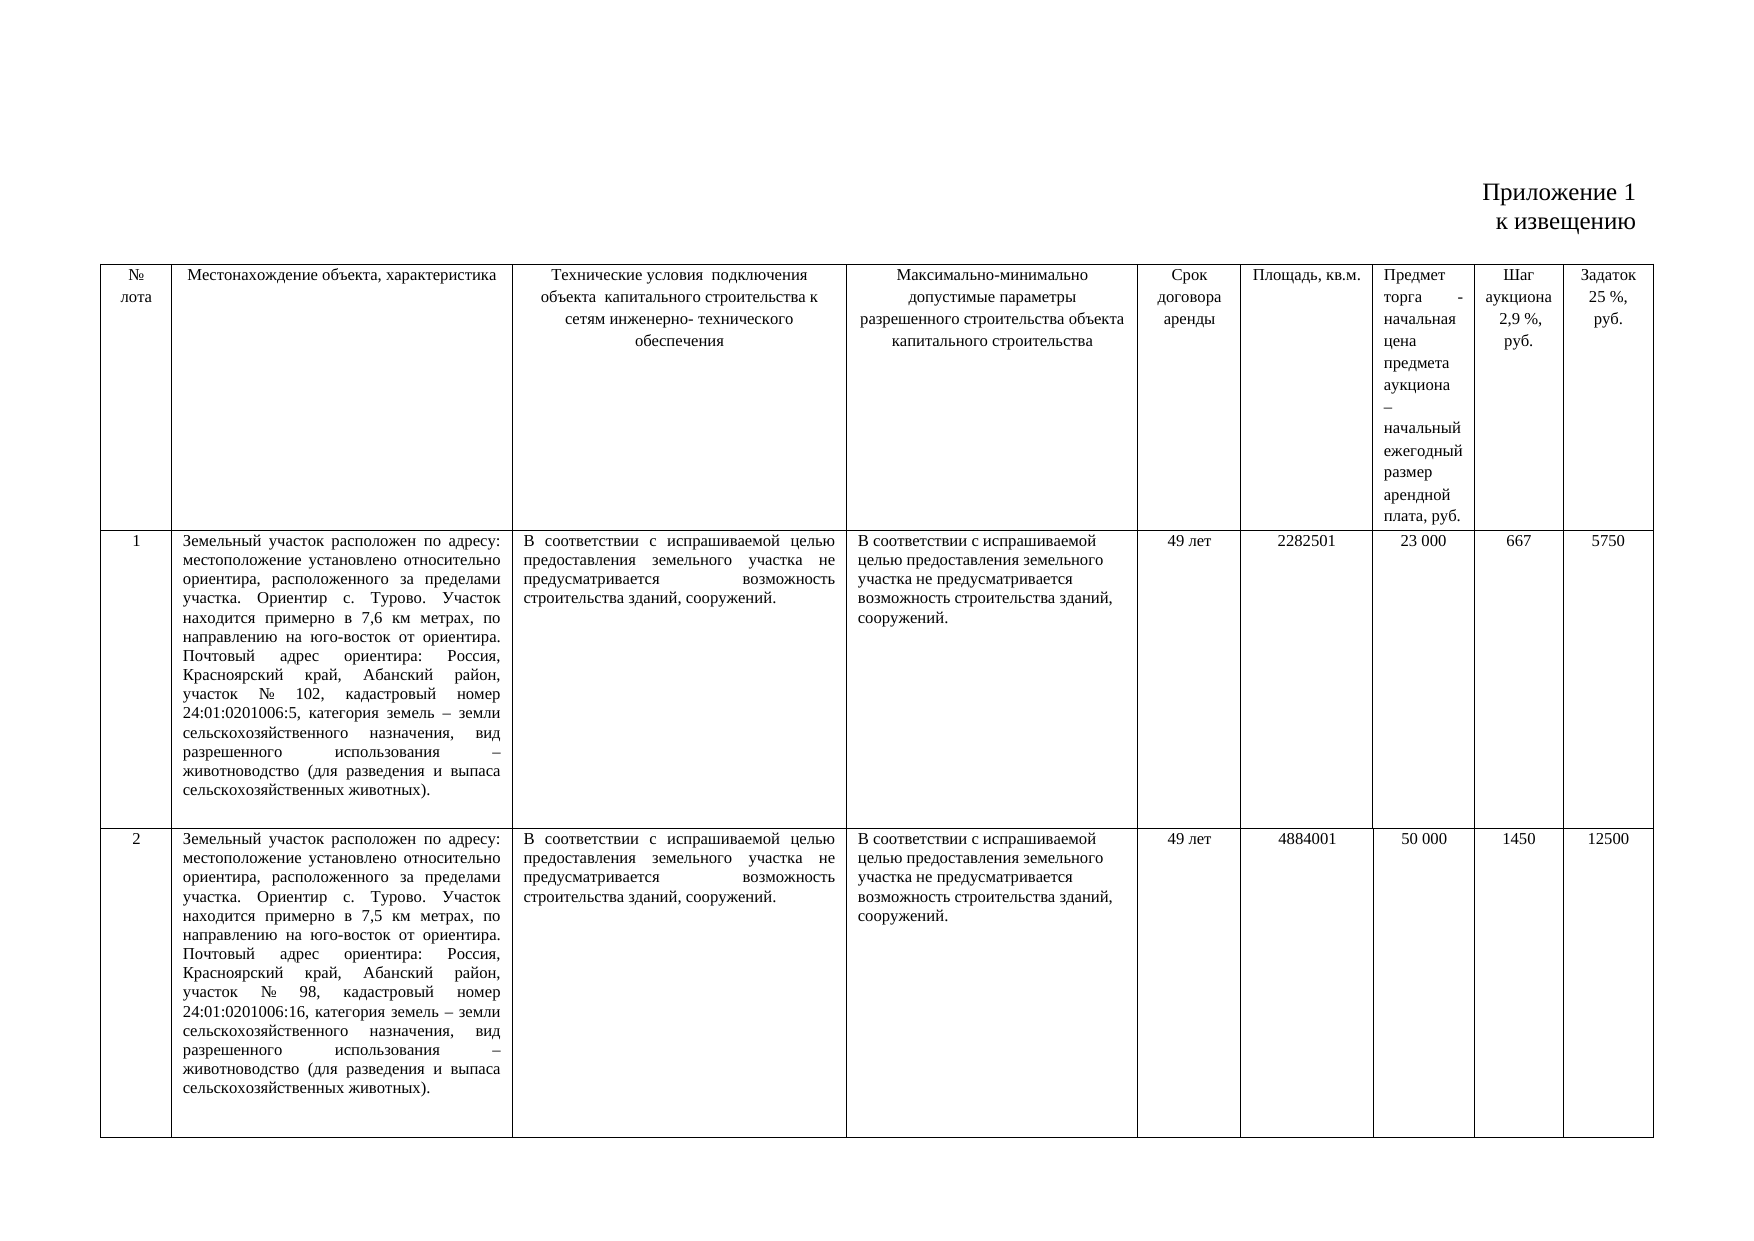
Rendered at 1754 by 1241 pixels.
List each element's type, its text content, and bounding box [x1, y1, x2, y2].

table_cell 2 [101, 829, 171, 1137]
table_header Задаток 25 %, руб. [1564, 265, 1653, 530]
table_cell 23 000 [1373, 531, 1474, 828]
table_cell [847, 829, 1137, 1137]
table_cell 49 лет [1138, 531, 1240, 828]
table_cell В соответствии с испрашиваемой целью предоставления земельного участка не предусматривается возможность строительства зданий, сооружений. [513, 531, 846, 828]
table_header Шаг аукциона 2,9 %, руб. [1475, 265, 1563, 530]
table_header Площадь, кв.м. [1241, 265, 1372, 530]
table_cell В соответствии с испрашиваемой целью предоставления земельного участка не предусматривается возможность строительства зданий, сооружений. [847, 531, 1137, 828]
table_cell Земельный участок расположен по адресу: местоположение установлено относительно ориентира, расположенного за пределами участка. Ориентир с. Турово. Участок находится примерно в 7,5 км метрах, по направлению на юго-восток от ориентира. Почтовый адрес ориентира: Россия, Красноярский край, Абанский район, участок № 98, кадастровый номер 24:01:0201006:16, категория земель – земли сельскохозяйственного назначения, вид разрешенного использования – животноводство (для разведения и выпаса сельскохозяйственных животных). [172, 829, 512, 1137]
table_header Технические условия подключения объекта капитального строительства к сетям инженерно- технического обеспечения [513, 265, 846, 530]
table_cell Земельный участок расположен по адресу: местоположение установлено относительно ориентира, расположенного за пределами участка. Ориентир с. Турово. Участок находится примерно в 7,6 км метрах, по направлению на юго-восток от ориентира. Почтовый адрес ориентира: Россия, Красноярский край, Абанский район, участок № 102, кадастровый номер 24:01:0201006:5, категория земель – земли сельскохозяйственного назначения, вид разрешенного использования – животноводство (для разведения и выпаса сельскохозяйственных животных). [172, 531, 512, 828]
table_header Предмет торга -начальная цена предмета аукциона – начальный ежегодный размер арендной плата, руб. [1373, 265, 1474, 530]
table_cell 667 [1475, 531, 1563, 828]
table_cell 49 лет [1138, 829, 1240, 1137]
table_cell 1450 [1475, 829, 1563, 1137]
table_header Максимально-минимально допустимые параметры разрешенного строительства объекта капитального строительства [847, 265, 1137, 530]
table_cell 5750 [1564, 531, 1653, 828]
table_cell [513, 829, 846, 1137]
table_cell 4884001 [1241, 829, 1373, 1137]
table_cell 50 000 [1374, 829, 1474, 1137]
table_header № лота [101, 265, 171, 530]
text к извещению [118, 206, 1636, 235]
table_cell 1 [101, 531, 171, 828]
table_header Срок договора аренды [1138, 265, 1240, 530]
table_cell 2282501 [1241, 531, 1372, 828]
text Приложение 1 [118, 177, 1636, 206]
table_cell 12500 [1564, 829, 1653, 1137]
table_header Местонахождение объекта, характеристика [172, 265, 512, 530]
